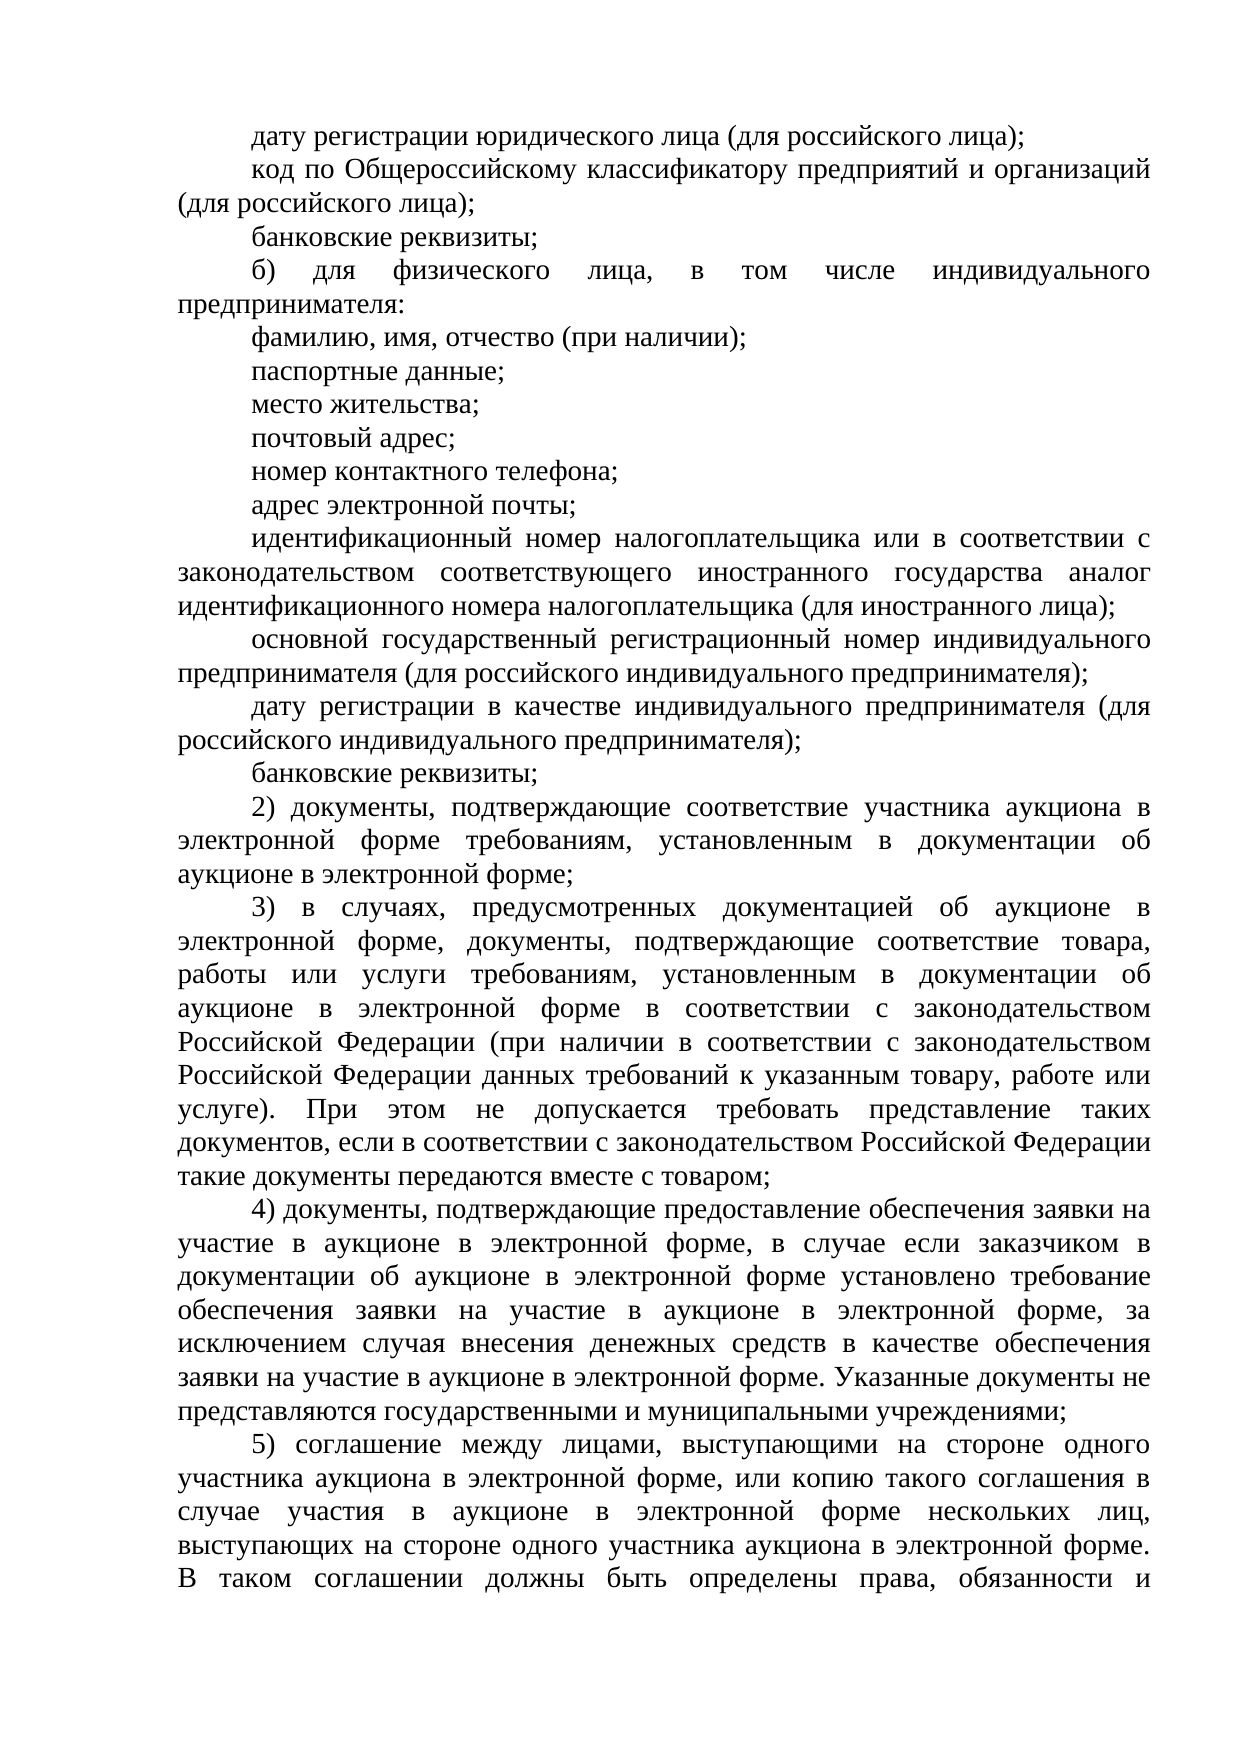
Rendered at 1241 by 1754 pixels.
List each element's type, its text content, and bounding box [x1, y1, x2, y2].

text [177, 1426, 1152, 1594]
text б) для физического лица, в том числе индивидуального предпринимателя: [177, 252, 1152, 319]
text 2) документы, подтверждающие соответствие участника аукциона в электронной форме требованиям, установленным в документации об аукционе в электронной форме; [177, 789, 1152, 889]
text банковские реквизиты; [177, 755, 1152, 789]
text адрес электронной почты; [177, 487, 1152, 521]
text номер контактного телефона; [177, 453, 1152, 487]
text место жительства; [177, 386, 1152, 420]
text паспортные данные; [177, 353, 1152, 386]
text дату регистрации в качестве индивидуального предпринимателя (для российского индивидуального предпринимателя); [177, 688, 1152, 755]
text код по Общероссийскому классификатору предприятий и организаций (для российского лица); [177, 152, 1152, 219]
text фамилию, имя, отчество (при наличии); [177, 319, 1152, 353]
text 3) в случаях, предусмотренных документацией об аукционе в электронной форме, документы, подтверждающие соответствие товара, работы или услуги требованиям, установленным в документации об аукционе в электронной форме в соответствии с законодательством Российской Федерации (при наличии в соответствии с законодательством Российской Федерации данных требований к указанным товару, работе или услуге). При этом не допускается требовать представление таких документов, если в соответствии с законодательством Российской Федерации такие документы передаются вместе с товаром; [177, 889, 1152, 1191]
text банковские реквизиты; [177, 219, 1152, 252]
text 4) документы, подтверждающие предоставление обеспечения заявки на участие в аукционе в электронной форме, в случае если заказчиком в документации об аукционе в электронной форме установлено требование обеспечения заявки на участие в аукционе в электронной форме, за исключением случая внесения денежных средств в качестве обеспечения заявки на участие в аукционе в электронной форме. Указанные документы не представляются государственными и муниципальными учреждениями; [177, 1191, 1152, 1426]
text дату регистрации юридического лица (для российского лица); [177, 118, 1152, 152]
text почтовый адрес; [177, 420, 1152, 453]
text основной государственный регистрационный номер индивидуального предпринимателя (для российского индивидуального предпринимателя); [177, 621, 1152, 688]
